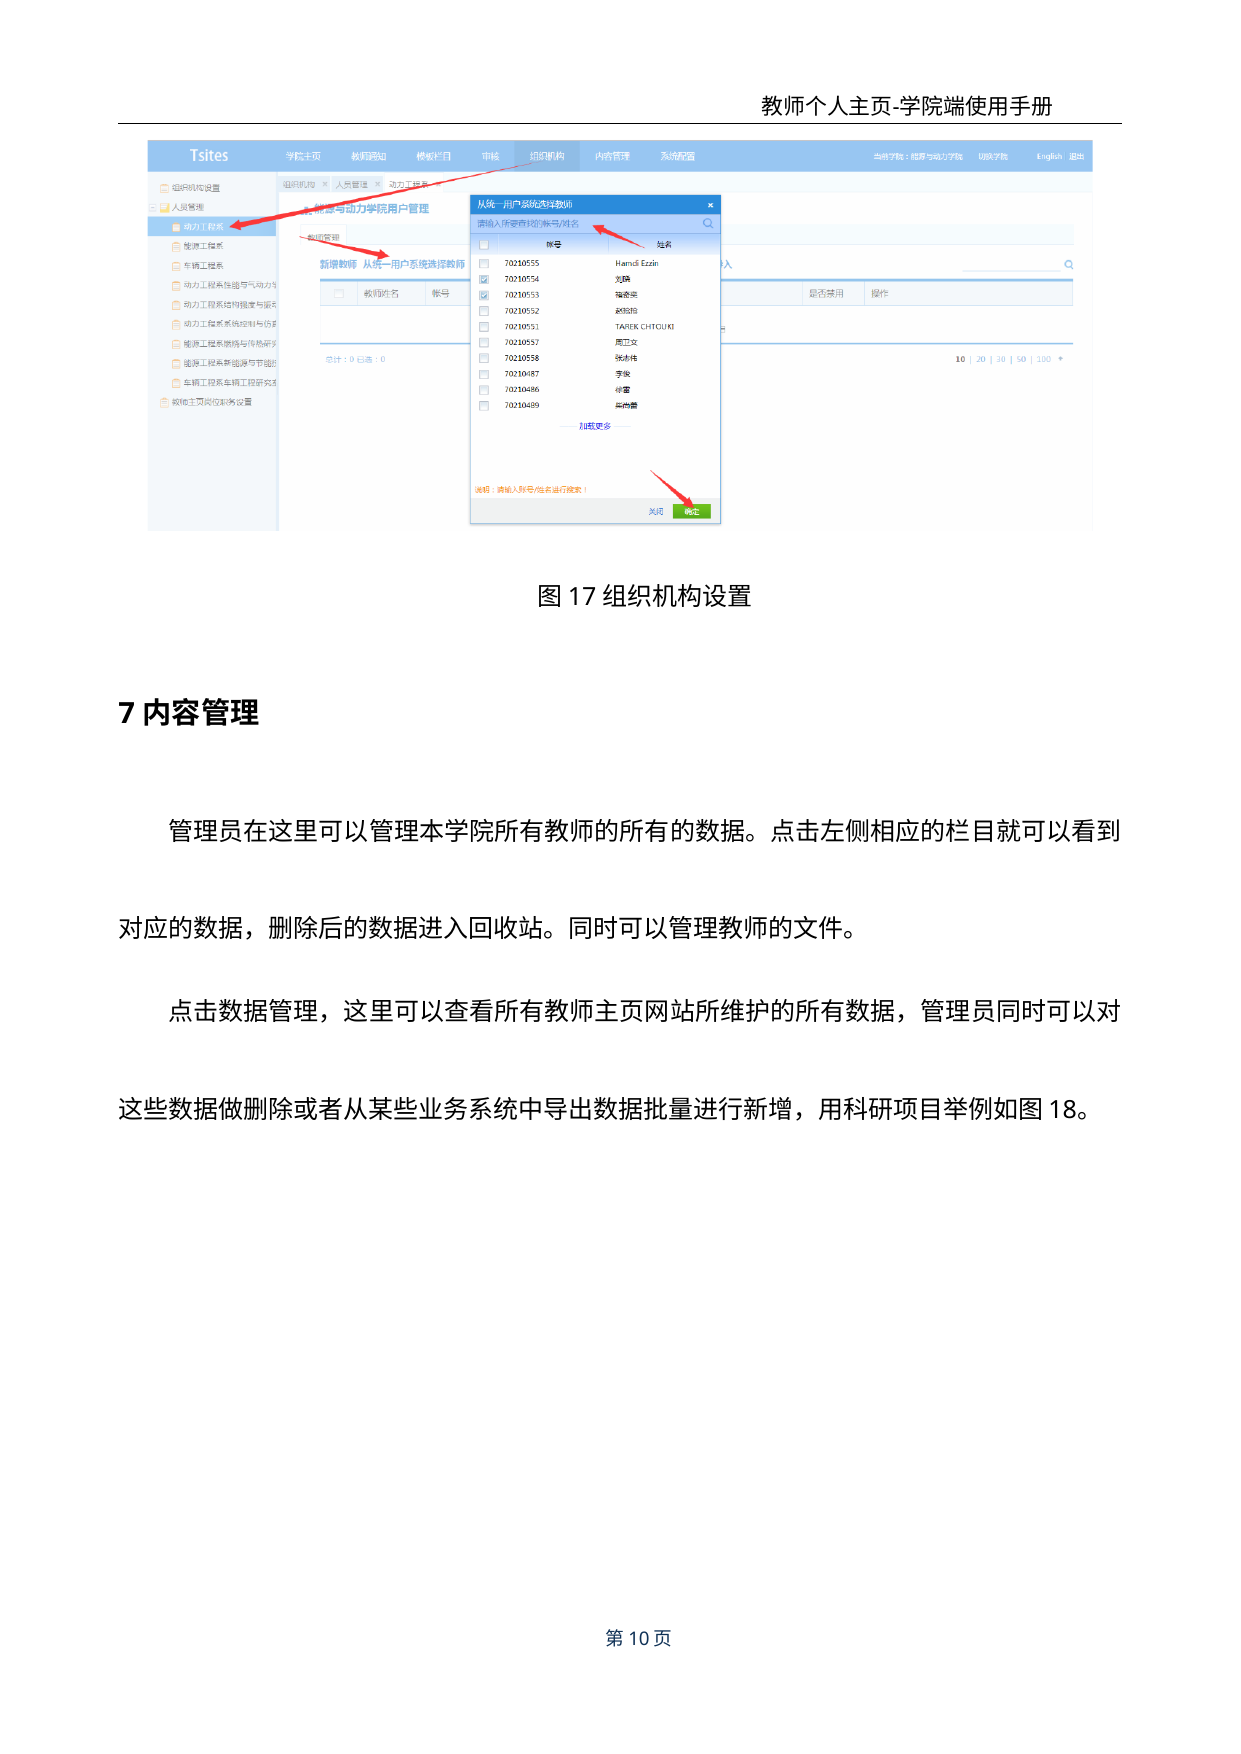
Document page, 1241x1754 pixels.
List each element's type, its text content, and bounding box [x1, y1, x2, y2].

text 图17 组织机构设置 [118, 562, 1122, 627]
subtitle 7 内容管理 [118, 678, 1122, 743]
picture [147, 139, 1093, 531]
text 点击数据管理，这里可以查看所有教师主页网站所维护的所有数据，管理员同时可以对这些数据做删除或者从某些业务系统中导出数据批量进行新增，用科研项目举例如图18。 [118, 977, 1122, 1140]
text 管理员在这里可以管理本学院所有教师的所有的数据。点击左侧相应的栏目就可以看到对应的数据，删除后的数据进入回收站。同时可以管理教师的文件。 [118, 797, 1122, 959]
